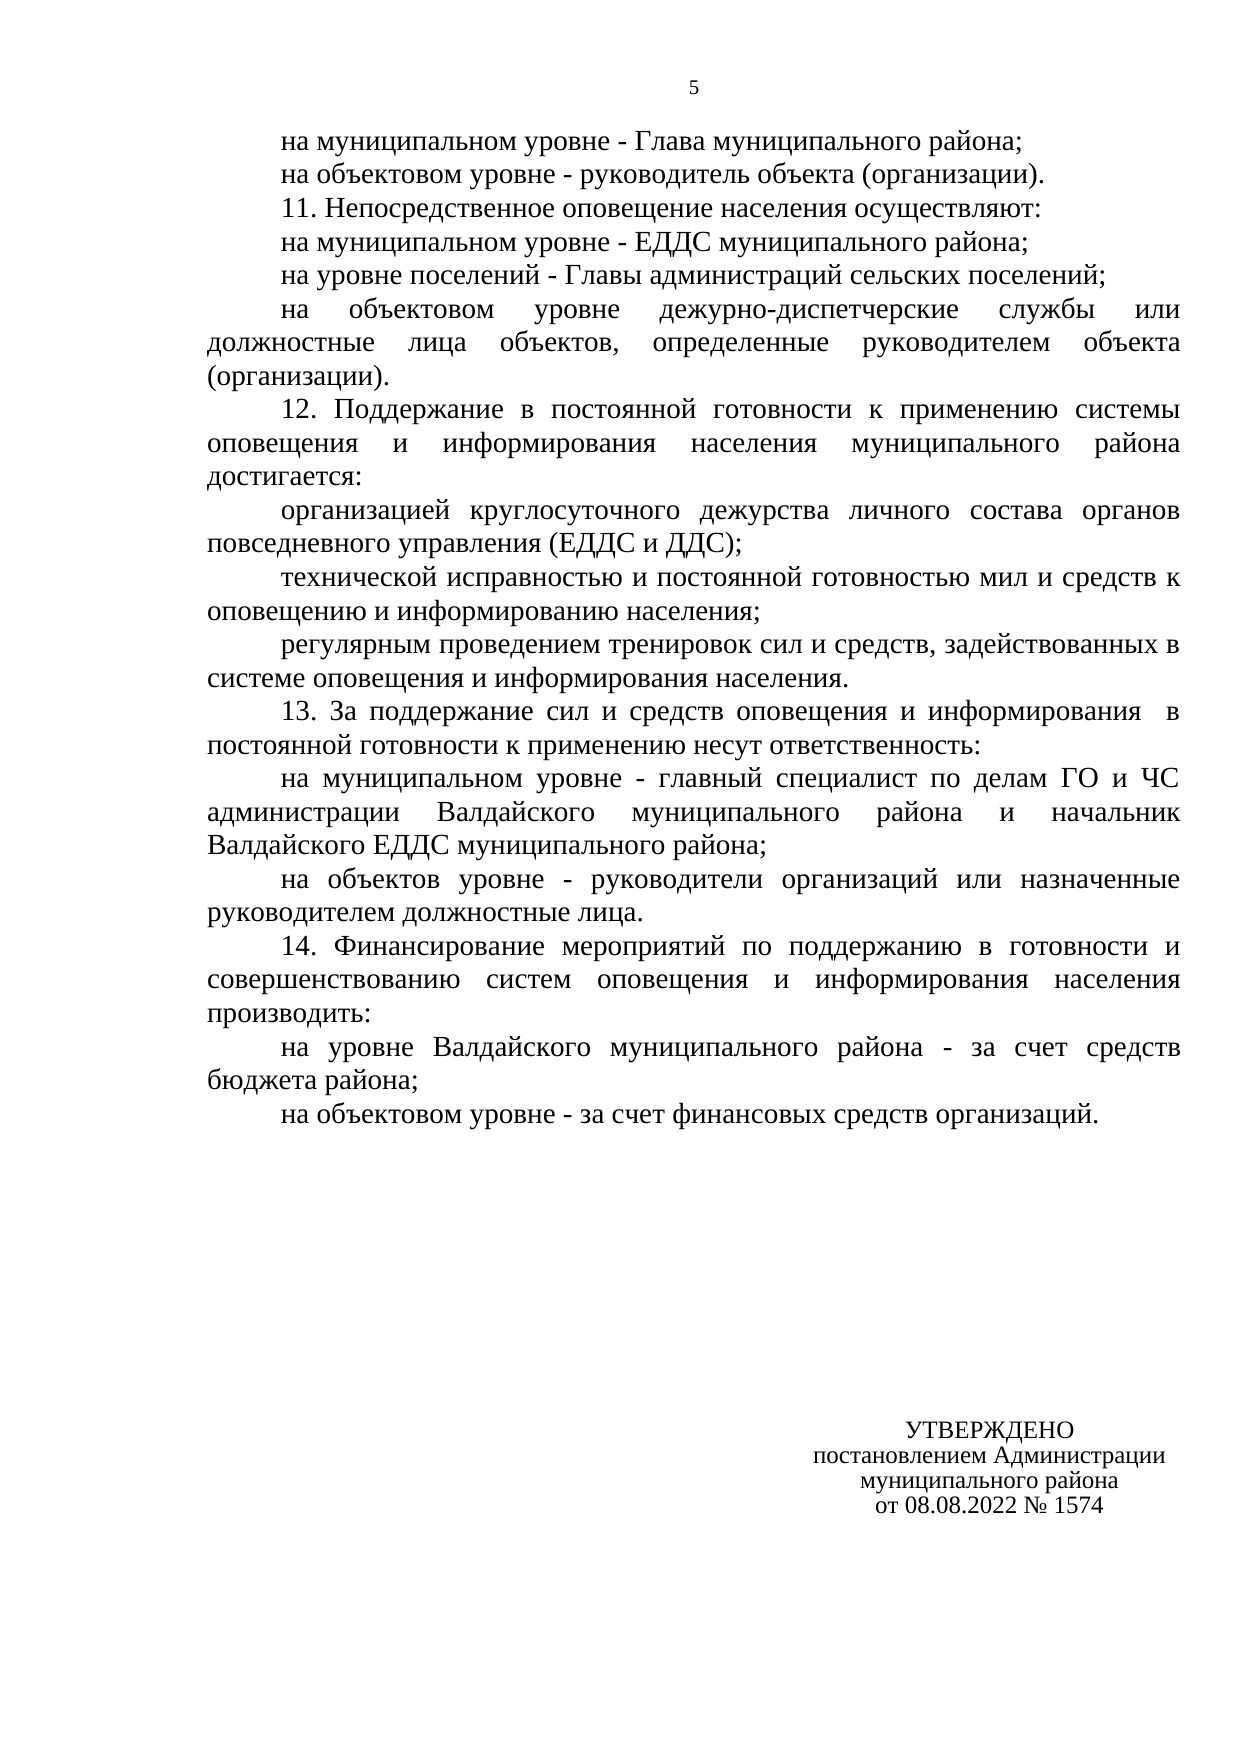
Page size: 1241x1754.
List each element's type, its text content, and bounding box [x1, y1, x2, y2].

text от 08.08.2022 № 1574 [797, 1493, 1181, 1518]
text регулярным проведением тренировок сил и средств, задействованных в системе оповещения и информирования населения. [207, 626, 1181, 693]
text на объектов уровне - руководители организаций или назначенные руководителем должностные лица. [207, 861, 1181, 928]
text муниципального района [797, 1468, 1181, 1493]
text технической исправностью и постоянной готовностью мил и средств к оповещению и информированию населения; [207, 559, 1181, 626]
text 12. Поддержание в постоянной готовности к применению системы оповещения и информирования населения муниципального района достигается: [207, 391, 1181, 492]
text 13. За поддержание сил и средств оповещения и информирования в постоянной готовности к применению несут ответственность: [207, 693, 1181, 760]
text на муниципальном уровне - ЕДДС муниципального района; [207, 224, 1181, 257]
text постановлением Администрации [797, 1443, 1181, 1468]
text на объектовом уровне - за счет финансовых средств организаций. [207, 1096, 1181, 1129]
text организацией круглосуточного дежурства личного состава органов повседневного управления (ЕДДС и ДДС); [207, 492, 1181, 559]
text на уровне поселений - Главы администраций сельских поселений; [207, 257, 1181, 291]
text на муниципальном уровне - главный специалист по делам ГО и ЧС администрации Валдайского муниципального района и начальник Валдайского ЕДДС муниципального района; [207, 760, 1181, 861]
text на объектовом уровне дежурно-диспетчерские службы или должностные лица объектов, определенные руководителем объекта (организации). [207, 291, 1181, 391]
text на объектовом уровне - руководитель объекта (организации). [207, 157, 1181, 190]
text 14. Финансирование мероприятий по поддержанию в готовности и совершенствованию систем оповещения и информирования населения производить: [207, 928, 1181, 1029]
text УТВЕРЖДЕНО [797, 1418, 1181, 1443]
text на муниципальном уровне - Глава муниципального района; [207, 123, 1181, 157]
text 11. Непосредственное оповещение населения осуществляют: [207, 190, 1181, 224]
text на уровне Валдайского муниципального района - за счет средств бюджета района; [207, 1029, 1181, 1096]
